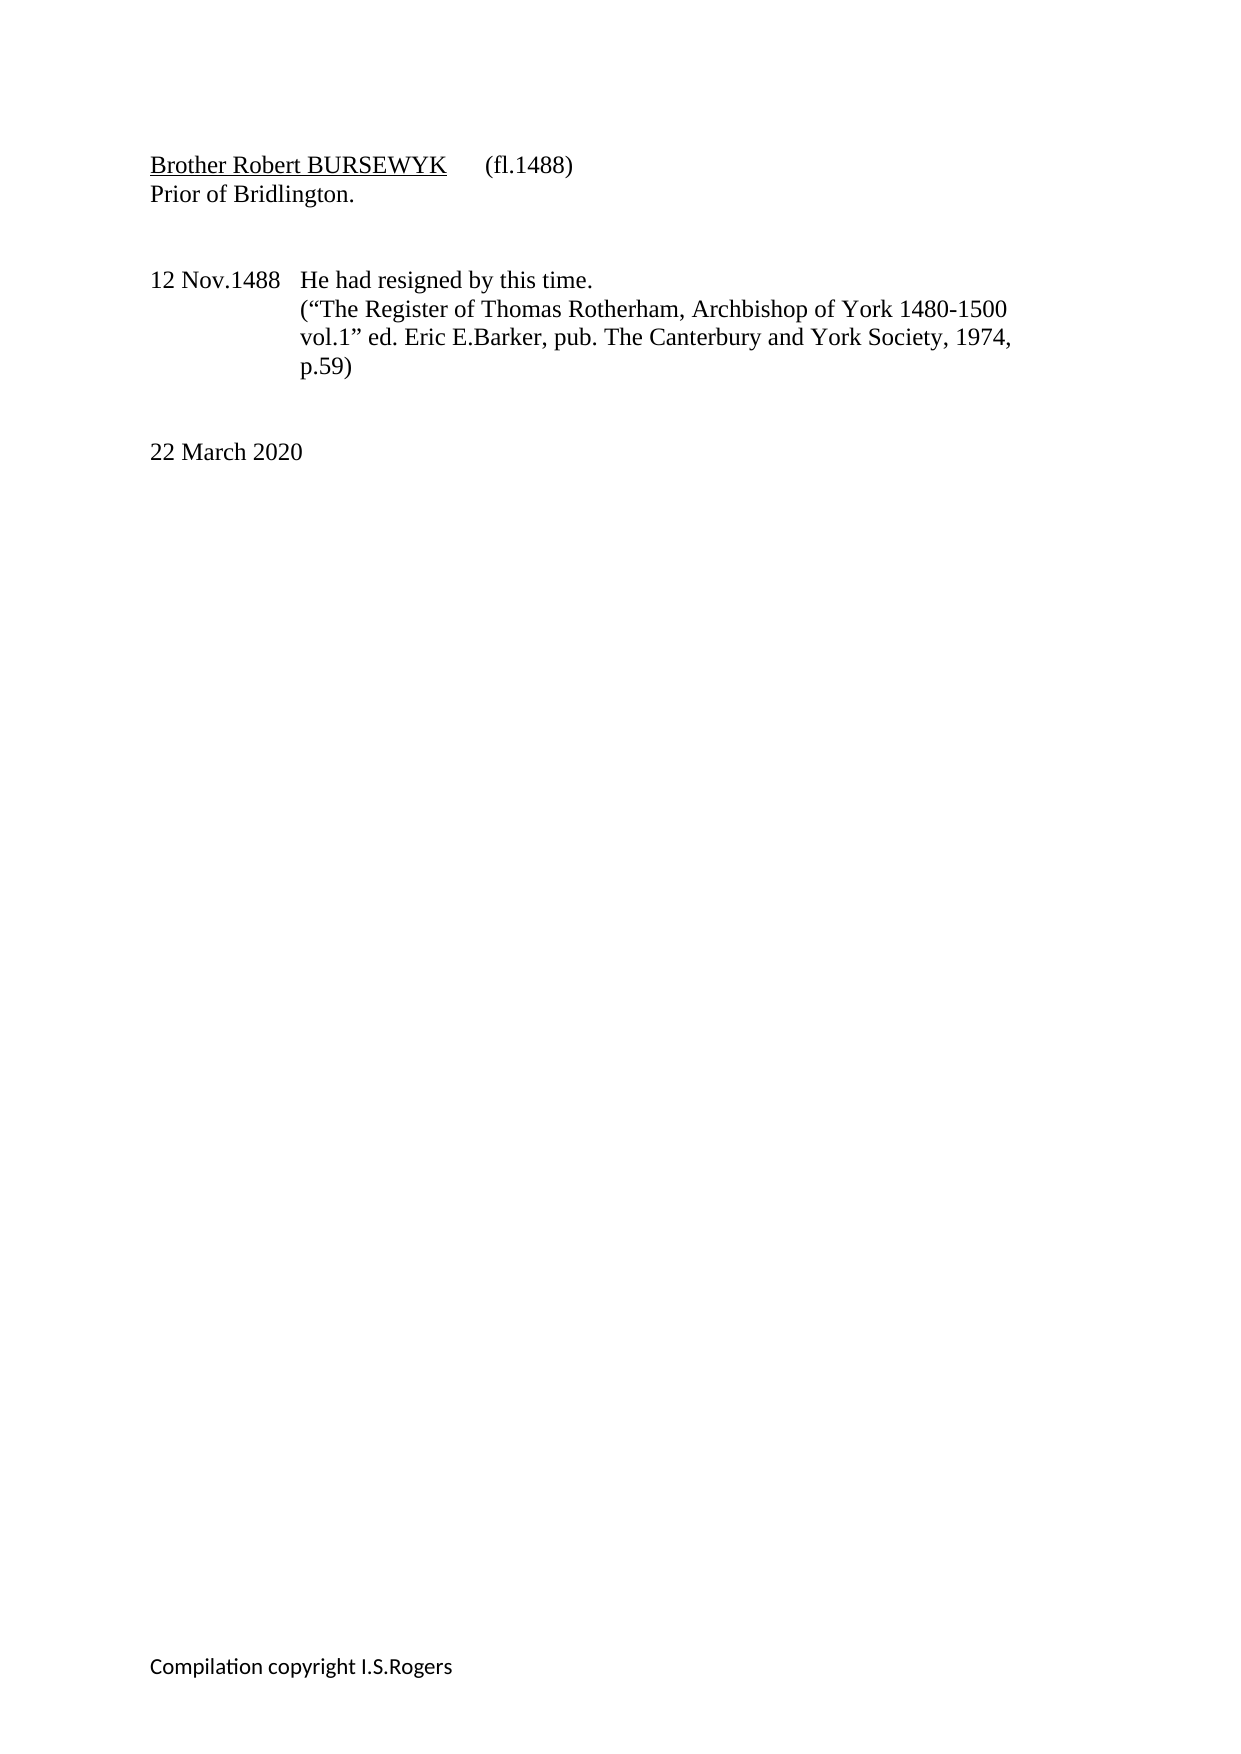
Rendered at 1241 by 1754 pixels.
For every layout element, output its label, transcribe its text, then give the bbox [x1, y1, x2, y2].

text 22 March 2020 [150, 437, 1090, 466]
text p.59) [300, 351, 1090, 380]
text vol.1” ed. Eric E.Barker, pub. The Canterbury and York Society, 1974, [225, 322, 1090, 351]
text Brother Robert BURSEWYK (fl.1488) [150, 150, 1090, 179]
text Prior of Bridlington. [150, 179, 1090, 207]
text (“The Register of Thomas Rotherham, Archbishop of York 1480-1500 [150, 294, 1090, 322]
text 12 Nov.1488 He had resigned by this time. [150, 265, 1090, 294]
